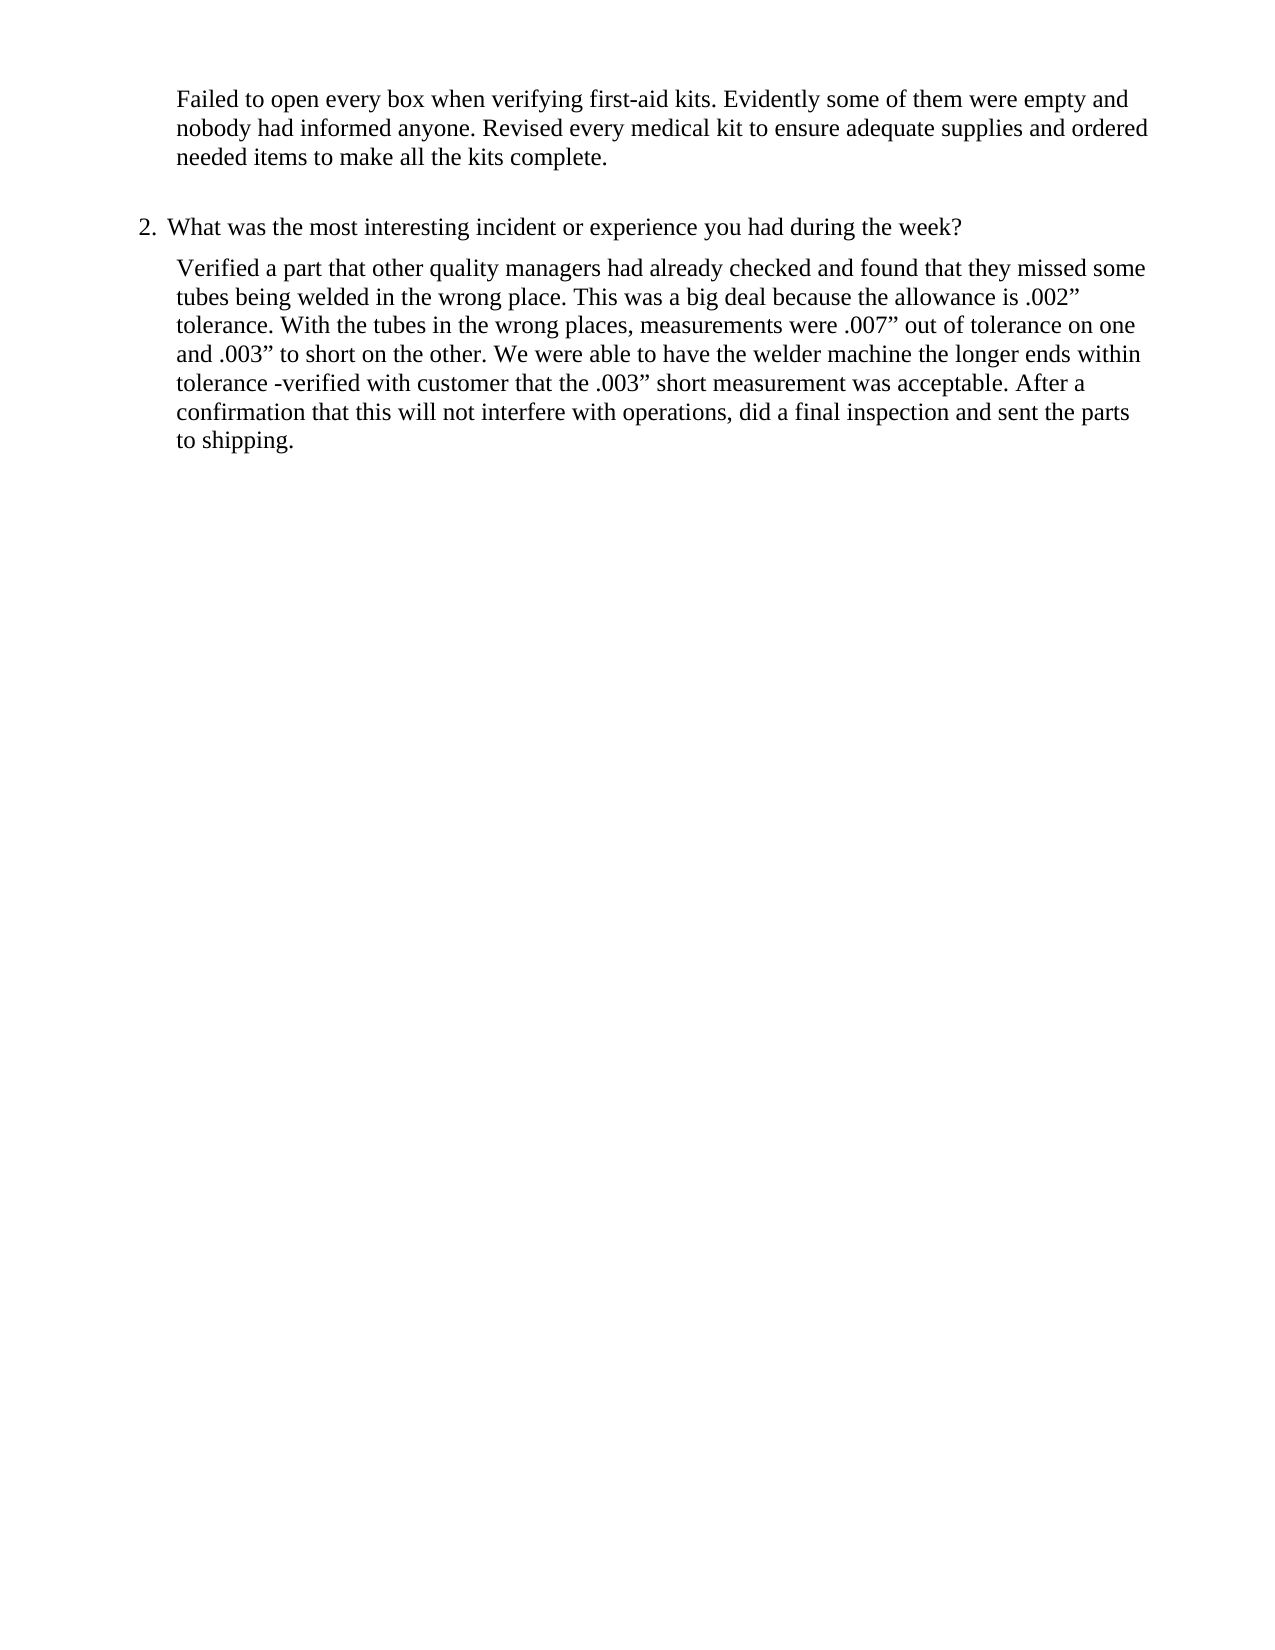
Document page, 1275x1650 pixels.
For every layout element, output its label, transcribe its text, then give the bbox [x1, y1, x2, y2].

text 2. What was the most interesting incident or experience you had during the week? [138, 212, 1155, 240]
text Failed to open every box when verifying first-aid kits. Evidently some of them were empty and nobody had informed anyone. Revised every medical kit to ensure adequate supplies and ordered needed items to make all the kits complete. [120, 84, 1155, 170]
text Verified a part that other quality managers had already checked and found that they missed some tubes being welded in the wrong place. This was a big deal because the allowance is .002” tolerance. With the tubes in the wrong places, measurements were .007” out of tolerance on one and .003” to short on the other. We were able to have the welder machine the longer ends within tolerance -verified with customer that the .003” short measurement was acceptable. After a confirmation that this will not interfere with operations, did a final inspection and sent the parts to shipping. [120, 253, 1155, 454]
